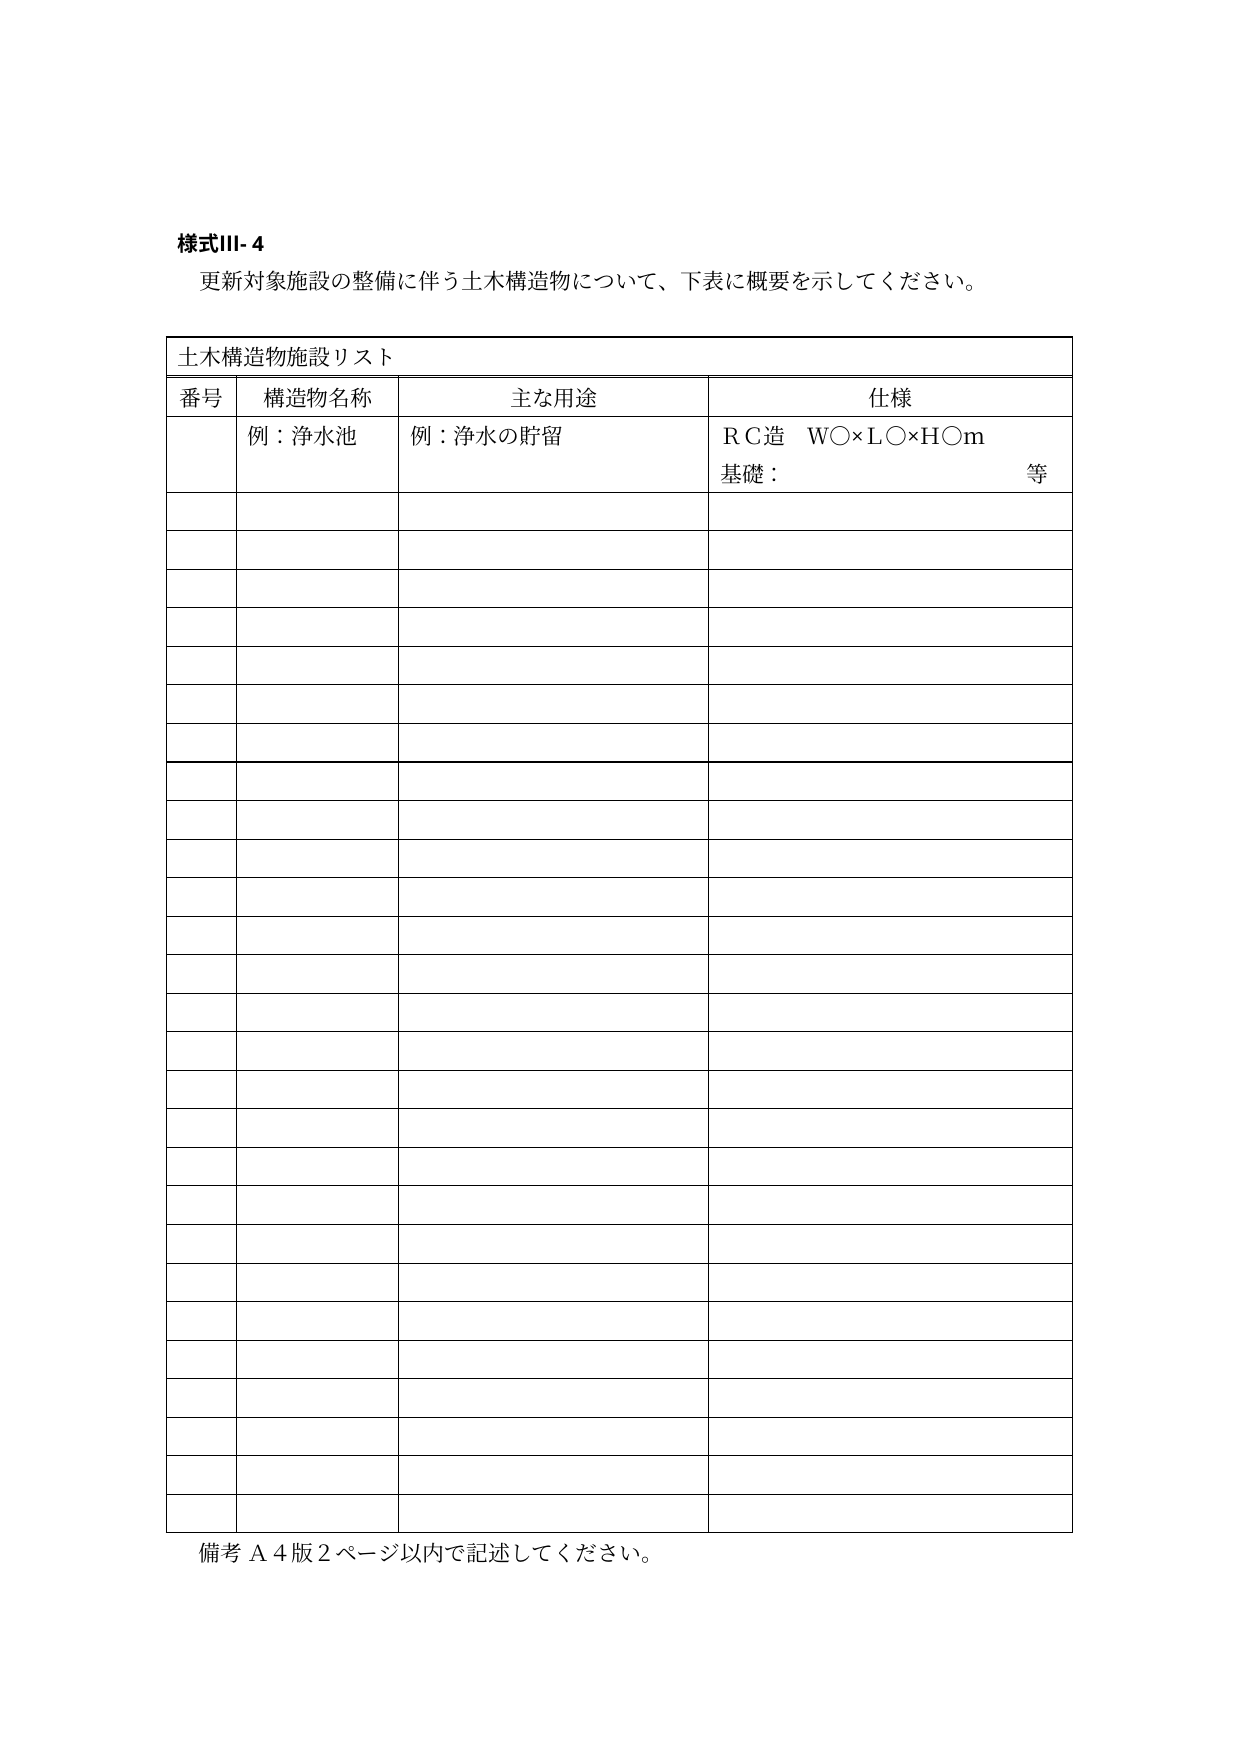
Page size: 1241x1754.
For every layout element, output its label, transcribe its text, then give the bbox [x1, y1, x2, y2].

table_cell [399, 647, 708, 684]
table_cell [709, 1186, 1072, 1224]
table_cell [709, 1071, 1072, 1108]
table_cell [709, 955, 1072, 993]
table_cell [167, 1264, 236, 1301]
table_cell [167, 1186, 236, 1224]
table_cell [237, 1225, 398, 1262]
table_cell [709, 493, 1072, 530]
table_cell [237, 724, 398, 761]
table_cell [237, 1302, 398, 1339]
table_cell [237, 1456, 398, 1494]
table_cell [237, 1186, 398, 1224]
table_cell [237, 1264, 398, 1301]
table_cell [237, 1109, 398, 1147]
table_cell [399, 1109, 708, 1147]
table_cell [709, 1225, 1072, 1262]
table_cell [399, 1264, 708, 1301]
text 更新対象施設の整備に伴う土木構造物について、下表に概要を示してください。 [177, 261, 1063, 299]
table_cell [167, 608, 236, 646]
table_cell [167, 955, 236, 993]
table_cell [167, 1225, 236, 1262]
table_cell [237, 1495, 398, 1532]
table_cell [709, 801, 1072, 838]
table_cell [709, 1418, 1072, 1455]
table_cell [709, 1264, 1072, 1301]
table_cell [167, 1341, 236, 1378]
table_cell [709, 1379, 1072, 1417]
table_cell [399, 1456, 708, 1494]
table_cell [709, 1456, 1072, 1494]
table_cell [237, 994, 398, 1031]
table_cell [237, 608, 398, 646]
table_cell [399, 1148, 708, 1185]
table_cell [237, 1418, 398, 1455]
table_cell [399, 1032, 708, 1070]
text 様式Ⅲ- 4 [177, 224, 1059, 261]
table_cell [237, 531, 398, 569]
table_cell [167, 801, 236, 838]
table_cell [167, 878, 236, 916]
table_cell [399, 1071, 708, 1108]
table_cell [237, 1341, 398, 1378]
table_cell [399, 1341, 708, 1378]
table_cell [237, 685, 398, 723]
table_cell [167, 994, 236, 1031]
table_cell [709, 994, 1072, 1031]
table_cell [709, 1495, 1072, 1532]
table_cell [399, 763, 708, 800]
table_cell [167, 917, 236, 954]
table_cell [167, 1418, 236, 1455]
table_cell [709, 647, 1072, 684]
table_cell [237, 763, 398, 800]
table_cell [399, 1225, 708, 1262]
table_cell [399, 840, 708, 877]
table_cell [399, 570, 708, 607]
table_cell [167, 417, 236, 492]
table_cell [237, 493, 398, 530]
table_cell 例：浄水の貯留 [399, 417, 708, 492]
table_cell [709, 878, 1072, 916]
text 備考 Ａ４版２ページ以内で記述してください。 [187, 1533, 1063, 1571]
table_cell [709, 608, 1072, 646]
table_cell [399, 955, 708, 993]
table_cell 構造物名称 [237, 378, 398, 416]
table_cell [399, 1495, 708, 1532]
table_cell [399, 1302, 708, 1339]
table_cell [709, 1109, 1072, 1147]
table_cell [237, 955, 398, 993]
table_cell [167, 685, 236, 723]
table_cell [709, 685, 1072, 723]
table_cell 主な用途 [399, 378, 708, 416]
table_cell [709, 1032, 1072, 1070]
table_cell [237, 1148, 398, 1185]
table_cell [167, 1071, 236, 1108]
table_cell [399, 917, 708, 954]
table_cell [167, 1302, 236, 1339]
table_cell [167, 763, 236, 800]
table_cell [167, 724, 236, 761]
table_cell [399, 608, 708, 646]
table_cell [237, 1379, 398, 1417]
table_cell [167, 1032, 236, 1070]
table_header 土木構造物施設リスト [167, 338, 1072, 375]
table_cell [167, 1456, 236, 1494]
table_cell [167, 570, 236, 607]
table_cell 例：浄水池 [237, 417, 398, 492]
table_cell [237, 917, 398, 954]
table_cell [399, 801, 708, 838]
table_cell [167, 1109, 236, 1147]
table_cell [167, 1495, 236, 1532]
table_cell [709, 531, 1072, 569]
table_cell [237, 1032, 398, 1070]
table_cell [399, 994, 708, 1031]
table_cell [399, 685, 708, 723]
table_cell [709, 724, 1072, 761]
table_cell [167, 1148, 236, 1185]
table_cell [167, 1379, 236, 1417]
table_cell 仕様 [709, 378, 1072, 416]
table_cell [709, 1341, 1072, 1378]
table_cell [237, 801, 398, 838]
table_cell [709, 917, 1072, 954]
table_cell [399, 1379, 708, 1417]
table_cell [167, 493, 236, 530]
table_cell [237, 878, 398, 916]
table_cell [709, 570, 1072, 607]
table_cell [399, 493, 708, 530]
table_cell [237, 1071, 398, 1108]
table_cell [709, 763, 1072, 800]
table_cell [167, 531, 236, 569]
table_cell [709, 840, 1072, 877]
table_cell [167, 647, 236, 684]
table_cell 番号 [167, 378, 236, 416]
table_cell [237, 570, 398, 607]
table_cell [167, 840, 236, 877]
table_cell [237, 840, 398, 877]
table_cell [399, 724, 708, 761]
table_cell [399, 878, 708, 916]
table_cell [237, 647, 398, 684]
table_cell ＲＣ造 Ｗ○×Ｌ○×Ｈ○ｍ 基礎： 等 [709, 417, 1072, 492]
table_cell [709, 1302, 1072, 1339]
table_cell [399, 1418, 708, 1455]
table_cell [709, 1148, 1072, 1185]
table_cell [399, 531, 708, 569]
table_cell [399, 1186, 708, 1224]
